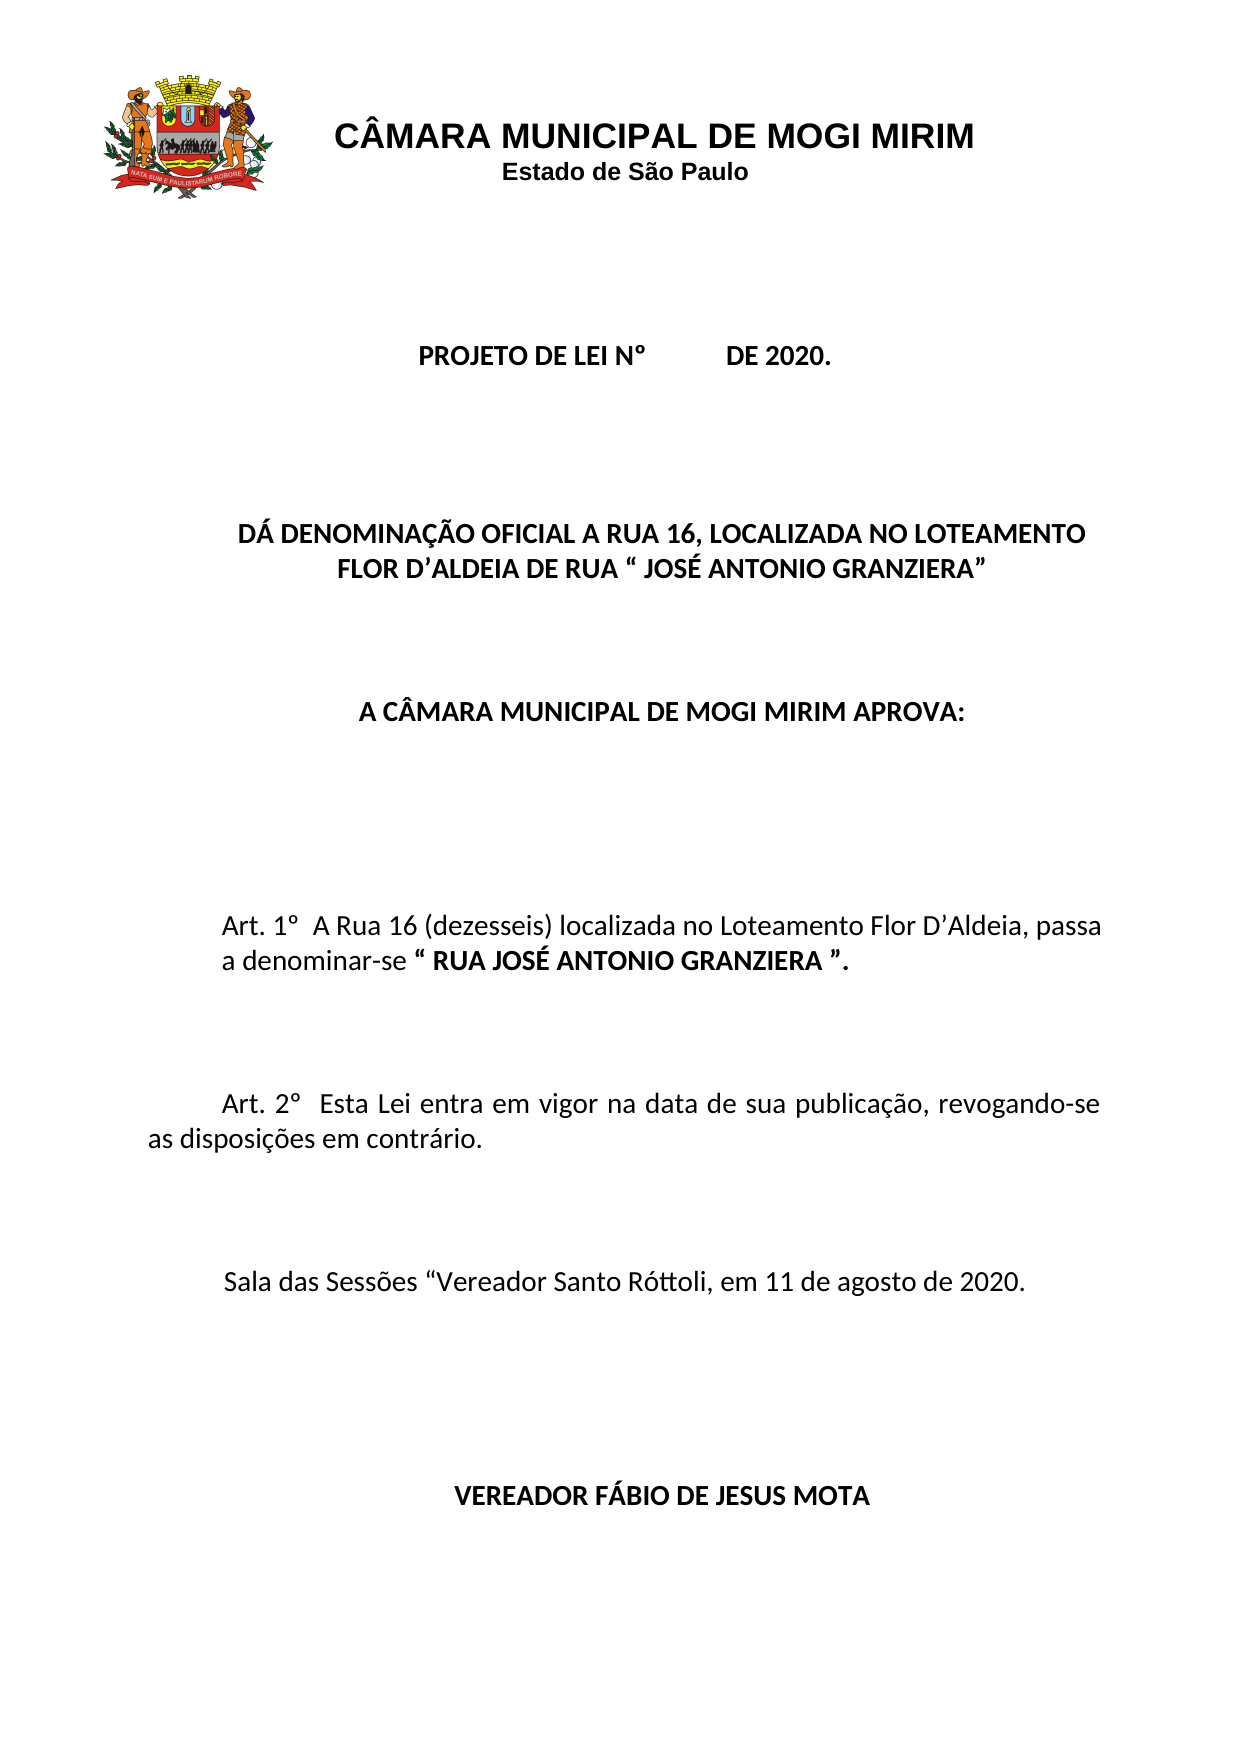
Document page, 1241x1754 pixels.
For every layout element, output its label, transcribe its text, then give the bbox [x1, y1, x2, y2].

text DÁ DENOMINAÇÃO OFICIAL A RUA 16, LOCALIZADA NO LOTEAMENTO FLOR D’ALDEIA DE RUA “ JOSÉ ANTONIO GRANZIERA” [221, 515, 1103, 586]
text A CÂMARA MUNICIPAL DE MOGI MIRIM APROVA: [148, 693, 1103, 728]
text Art. 2º Esta Lei entra em vigor na data de sua publicação, revogando-se as disposições em contrário. [148, 1085, 1103, 1156]
text Art. 1º A Rua 16 (dezesseis) localizada no Loteamento Flor D’Aldeia, passa a denominar-se “ RUA JOSÉ ANTONIO GRANZIERA ”. [221, 907, 1103, 978]
text VEREADOR FÁBIO DE JESUS MOTA [148, 1477, 1103, 1512]
text Sala das Sessões “Vereador Santo Róttoli, em 11 de agosto de 2020. [148, 1263, 1103, 1298]
picture [102, 75, 273, 199]
text PROJETO DE LEI Nº DE 2020. [148, 337, 1103, 372]
